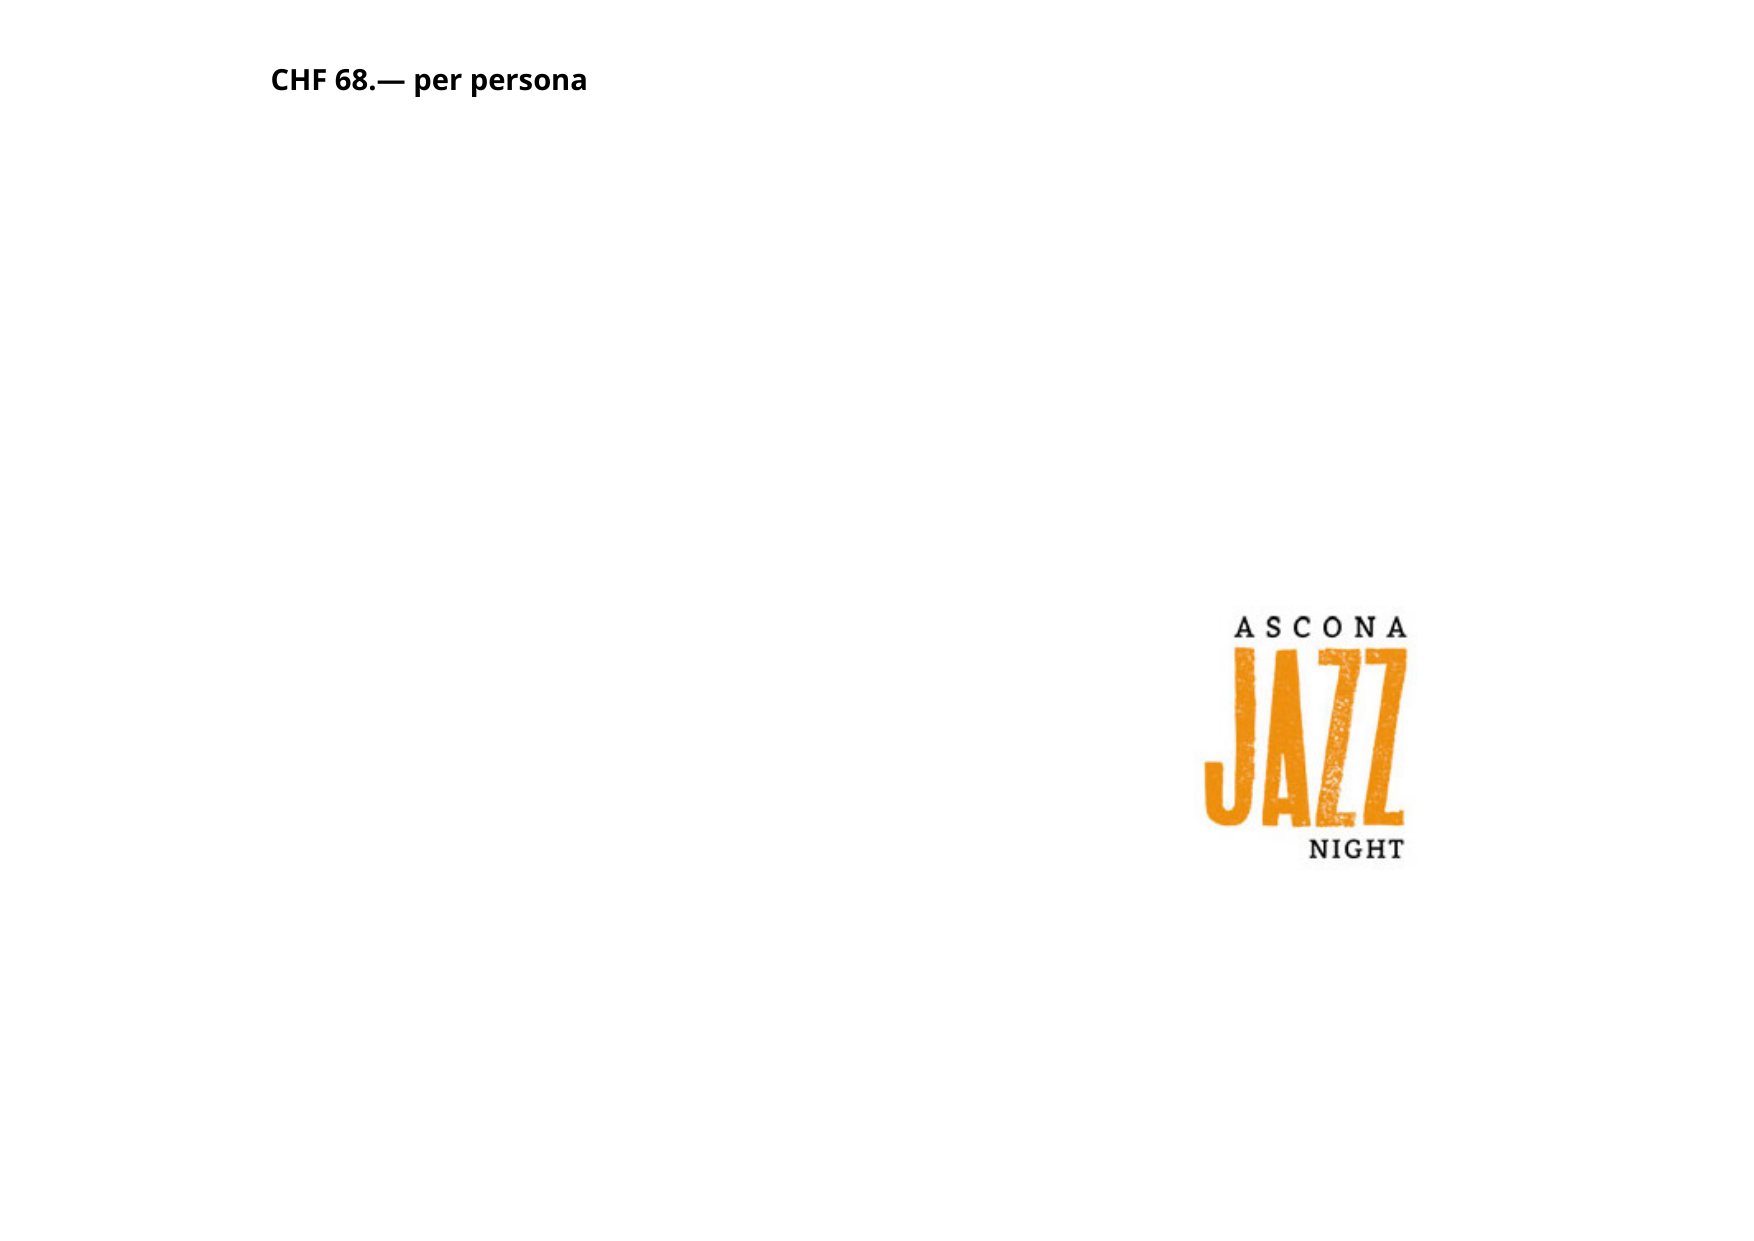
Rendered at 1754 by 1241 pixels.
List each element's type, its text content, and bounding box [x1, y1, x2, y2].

text CHF 68.— per persona [26, 59, 833, 99]
picture [996, 501, 1627, 964]
